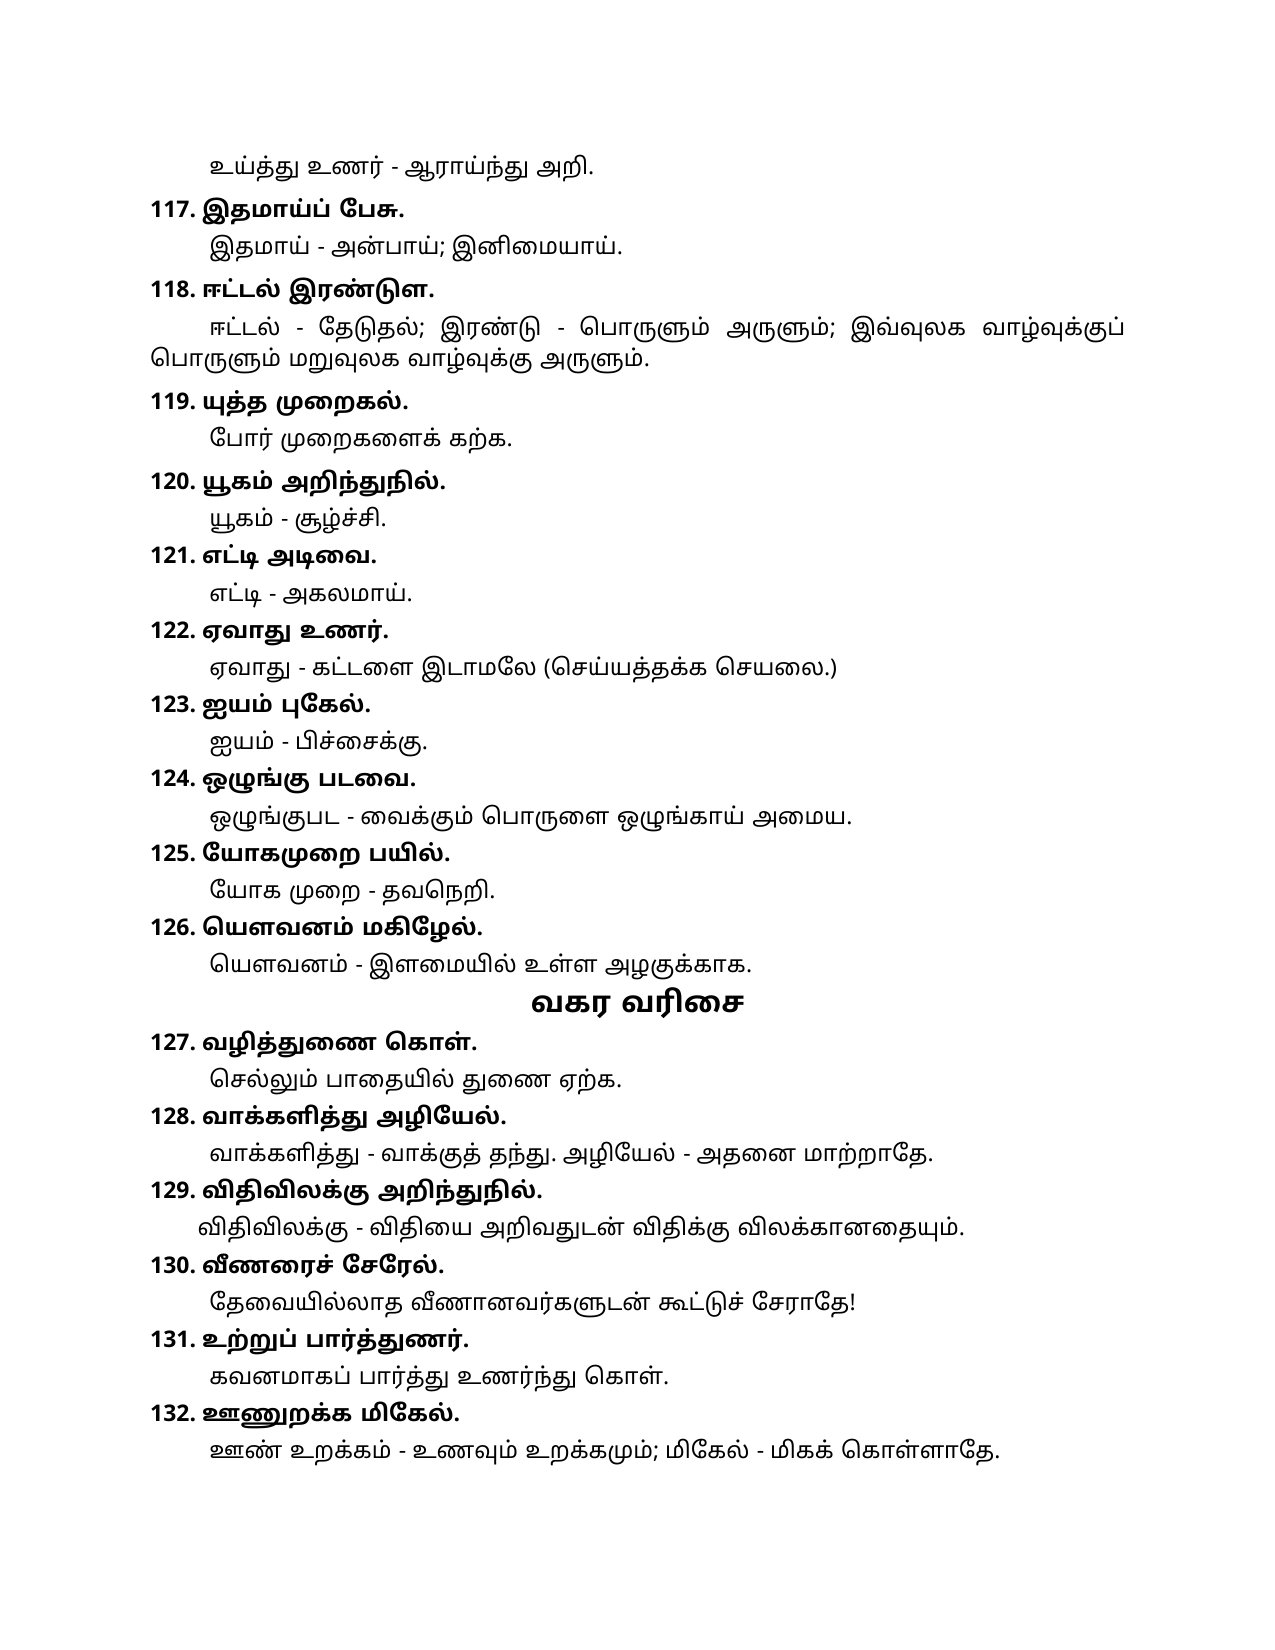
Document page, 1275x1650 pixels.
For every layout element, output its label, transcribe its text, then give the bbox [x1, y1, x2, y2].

text 117. இதமாய்ப் பேசு. [150, 193, 1125, 224]
text யூகம் - சூழ்ச்சி. [150, 502, 1125, 533]
text 118. ஈட்டல் இரண்டுள. [150, 273, 1125, 304]
text எட்டி - அகலமாய். [150, 576, 1125, 608]
text போர் முறைகளைக் கற்க. [150, 422, 1125, 453]
text ஊண் உறக்கம் - உணவும் உறக்கமும்; மிகேல் - மிகக் கொள்ளாதே. [150, 1434, 1125, 1466]
text 131. உற்றுப் பார்த்துணர். [150, 1323, 1125, 1354]
text செல்லும் பாதையில் துணை ஏற்க. [150, 1063, 1125, 1094]
text யௌவனம் - இளமையில் உள்ள அழகுக்காக. [150, 948, 1125, 979]
text 128. வாக்களித்து அழியேல். [150, 1100, 1125, 1131]
text 124. ஒழுங்கு படவை. [150, 762, 1125, 794]
text ஏவாது - கட்டளை இடாமலே (செய்யத்தக்க செயலை.) [150, 651, 1125, 682]
text 125. யோகமுறை பயில். [150, 837, 1125, 868]
text யோக முறை - தவநெறி. [150, 874, 1125, 905]
text உய்த்து உணர் - ஆராய்ந்து அறி. [150, 150, 1125, 181]
text 122. ஏவாது உணர். [150, 614, 1125, 645]
text 119. யுத்த முறைகல். [150, 385, 1125, 416]
text 127. வழித்துணை கொள். [150, 1025, 1125, 1057]
text 123. ஐயம் புகேல். [150, 688, 1125, 719]
text 132. ஊணுறக்க மிகேல். [150, 1397, 1125, 1428]
text விதிவிலக்கு - விதியை அறிவதுடன் விதிக்கு விலக்கானதையும். [150, 1211, 1125, 1243]
text வகர வரிசை [150, 986, 1125, 1019]
text 121. எட்டி அடிவை. [150, 539, 1125, 571]
text வாக்களித்து - வாக்குத் தந்து. அழியேல் - அதனை மாற்றாதே. [150, 1137, 1125, 1168]
text 126. யௌவனம் மகிழேல். [150, 911, 1125, 942]
text ஐயம் - பிச்சைக்கு. [150, 725, 1125, 756]
text ஒழுங்குபட - வைக்கும் பொருளை ஒழுங்காய் அமைய. [150, 799, 1125, 831]
text இதமாய் - அன்பாய்; இனிமையாய். [150, 230, 1125, 261]
text தேவையில்லாத வீணானவர்களுடன் கூட்டுச் சேராதே! [150, 1286, 1125, 1317]
text 130. வீணரைச் சேரேல். [150, 1248, 1125, 1280]
text ஈட்டல் - தேடுதல்; இரண்டு - பொருளும் அருளும்; இவ்வுலக வாழ்வுக்குப் பொருளும் மறுவுலக வாழ்வுக்கு அருளும். [150, 310, 1125, 373]
text 120. யூகம் அறிந்துநில். [150, 465, 1125, 496]
text 129. விதிவிலக்கு அறிந்துநில். [150, 1174, 1125, 1205]
text கவனமாகப் பார்த்து உணர்ந்து கொள். [150, 1360, 1125, 1391]
